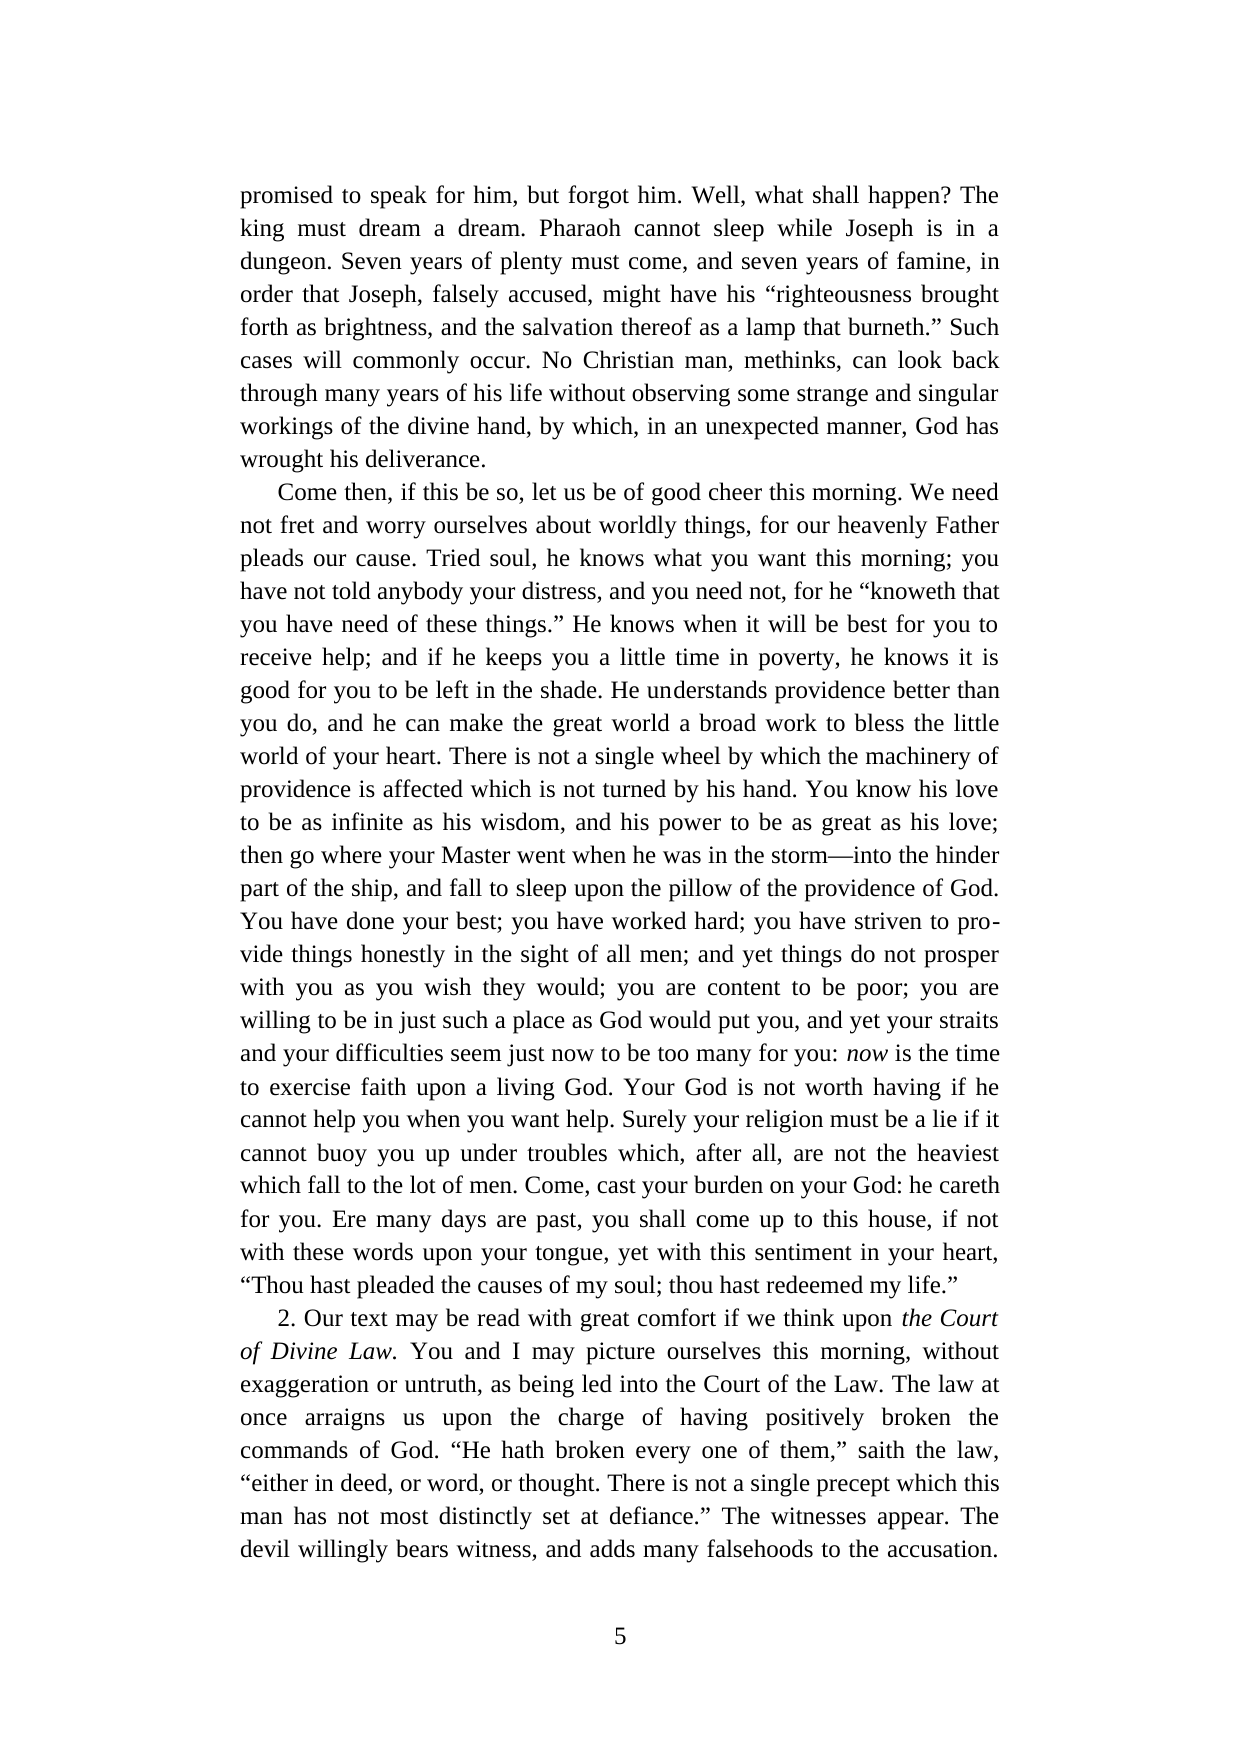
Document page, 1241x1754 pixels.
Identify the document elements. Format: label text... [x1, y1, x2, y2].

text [240, 1303, 1000, 1563]
text Come then, if this be so, let us be of good cheer this morning. We need not fret and worry ourselves about worldly things, for our heavenly Father pleads our cause. Tried soul, he knows what you want this morning; you have not told anybody your distress, and you need not, for he “knoweth that you have need of these things.” He knows when it will be best for you to receive help; and if he keeps you a little time in poverty, he knows it is good for you to be left in the shade. He understands providence better than you do, and he can make the great world a broad work to bless the little world of your heart. There is not a single wheel by which the machinery of providence is affected which is not turned by his hand. You know his love to be as infinite as his wisdom, and his power to be as great as his love; then go where your Master went when he was in the storm—into the hinder part of the ship, and fall to sleep upon the pillow of the providence of God. You have done your best; you have worked hard; you have striven to provide things honestly in the sight of all men; and yet things do not prosper with you as you wish they would; you are content to be poor; you are willing to be in just such a place as God would put you, and yet your straits and your difficulties seem just now to be too many for you: now is the time to exercise faith upon a living God. Your God is not worth having if he cannot help you when you want help. Surely your religion must be a lie if it cannot buoy you up under troubles which, after all, are not the heaviest which fall to the lot of men. Come, cast your burden on your God: he careth for you. Ere many days are past, you shall come up to this house, if not with these words upon your tongue, yet with this sentiment in your heart, “Thou hast pleaded the causes of my soul; thou hast redeemed my life.” [240, 477, 1000, 1298]
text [240, 180, 1000, 473]
